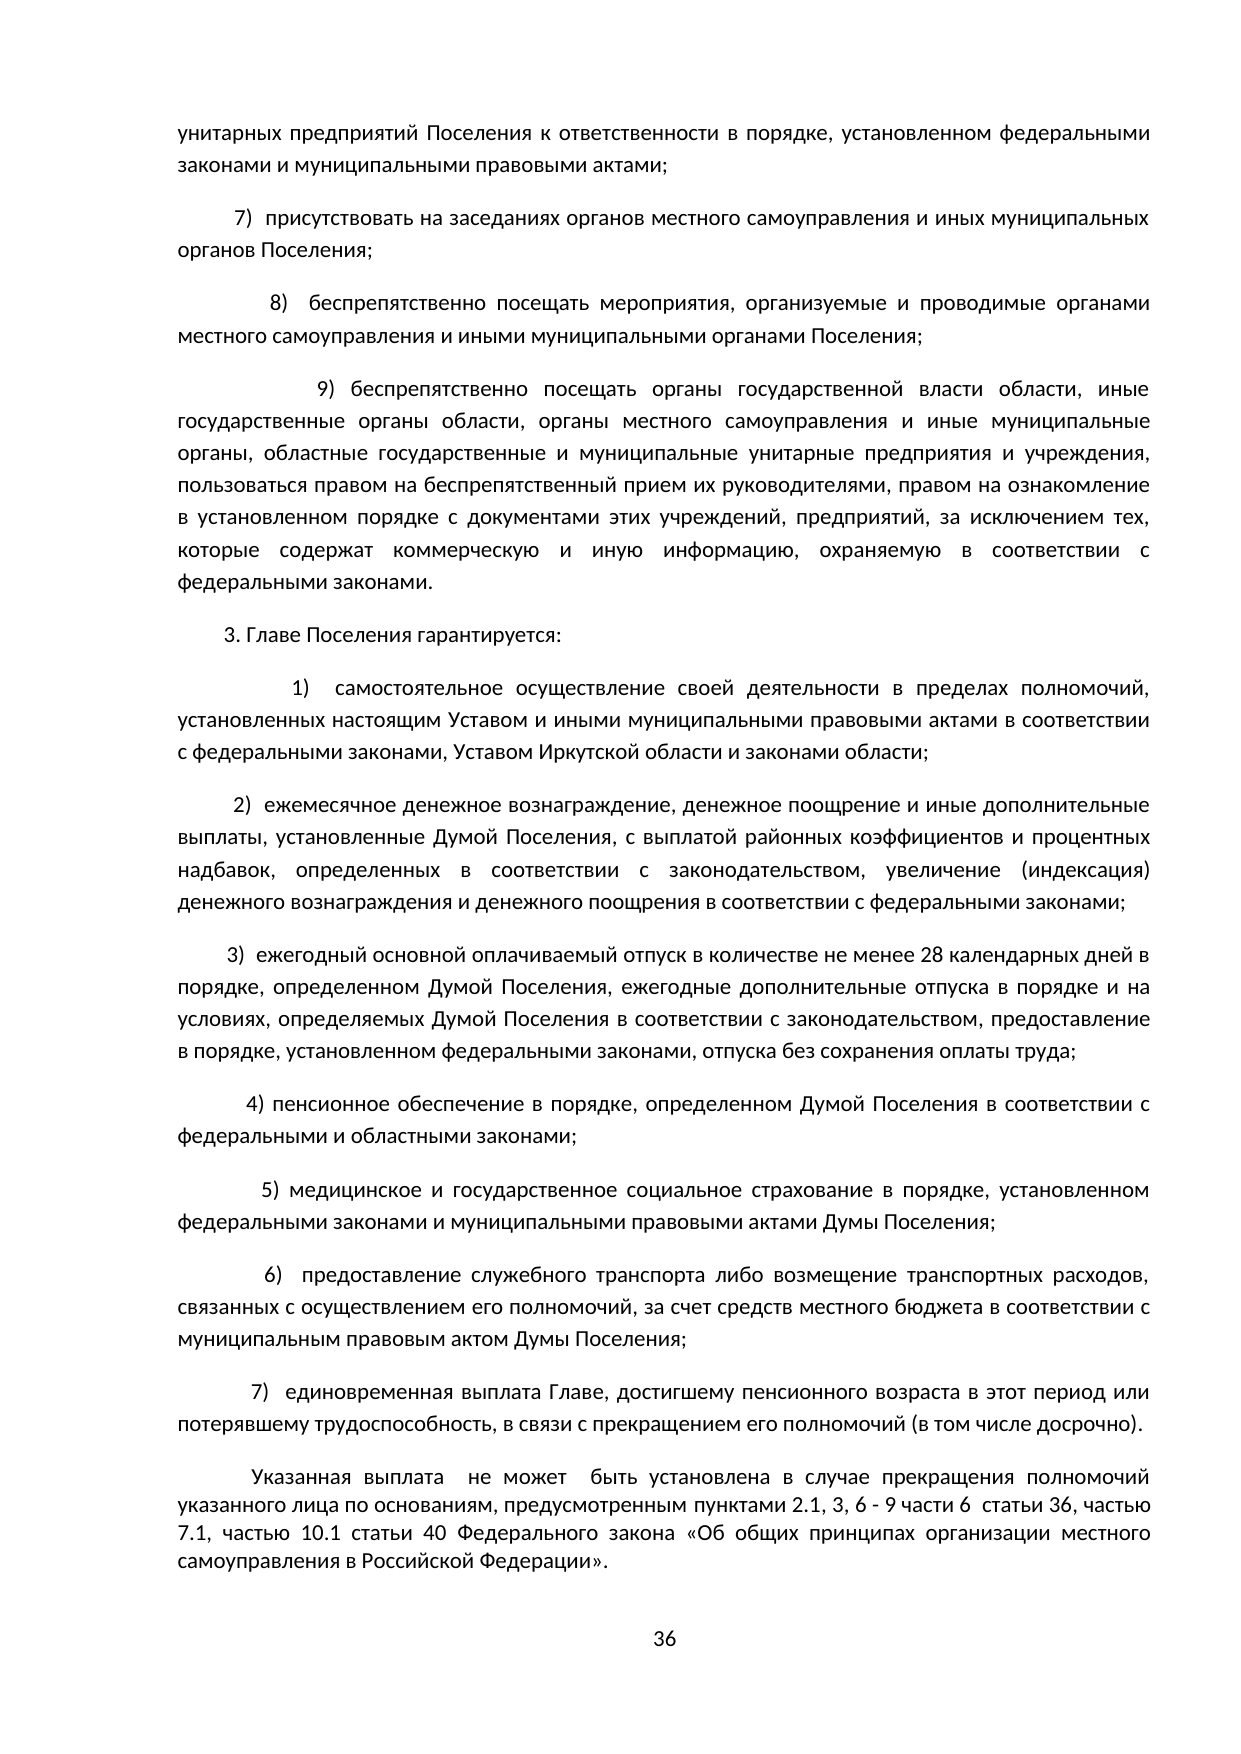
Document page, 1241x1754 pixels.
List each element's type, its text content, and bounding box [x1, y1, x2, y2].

text 9) беспрепятственно посещать органы государственной власти области, иные государственные органы области, органы местного самоуправления и иные муниципальные органы, областные государственные и муниципальные унитарные предприятия и учреждения, пользоваться правом на беспрепятственный прием их руководителями, правом на ознакомление в установленном порядке с документами этих учреждений, предприятий, за исключением тех, которые содержат коммерческую и иную информацию, охраняемую в соответствии с федеральными законами. [177, 374, 1152, 595]
text 4) пенсионное обеспечение в порядке, определенном Думой Поселения в соответствии с федеральными и областными законами; [177, 1089, 1152, 1150]
text Указанная выплата не может быть установлена в случае прекращения полномочий указанного лица по основаниям, предусмотренным пунктами 2.1, 3, 6 - 9 части 6 статьи 36, частью 7.1, частью 10.1 статьи 40 Федерального закона «Об общих принципах организации местного самоуправления в Российской Федерации». [177, 1462, 1152, 1574]
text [177, 118, 1152, 178]
text 7) единовременная выплата Главе, достигшему пенсионного возраста в этот период или потерявшему трудоспособность, в связи с прекращением его полномочий (в том числе досрочно). [177, 1377, 1152, 1437]
text 6) предоставление служебного транспорта либо возмещение транспортных расходов, связанных с осуществлением его полномочий, за счет средств местного бюджета в соответствии с муниципальным правовым актом Думы Поселения; [177, 1260, 1152, 1352]
text 2) ежемесячное денежное вознаграждение, денежное поощрение и иные дополнительные выплаты, установленные Думой Поселения, с выплатой районных коэффициентов и процентных надбавок, определенных в соответствии с законодательством, увеличение (индексация) денежного вознаграждения и денежного поощрения в соответствии с федеральными законами; [177, 790, 1152, 915]
text 5) медицинское и государственное социальное страхование в порядке, установленном федеральными законами и муниципальными правовыми актами Думы Поселения; [177, 1175, 1152, 1235]
text 3. Главе Поселения гарантируется: [177, 620, 1152, 648]
text 7) присутствовать на заседаниях органов местного самоуправления и иных муниципальных органов Поселения; [177, 203, 1152, 263]
text 1) самостоятельное осуществление своей деятельности в пределах полномочий, установленных настоящим Уставом и иными муниципальными правовыми актами в соответствии с федеральными законами, Уставом Иркутской области и законами области; [177, 673, 1152, 765]
text 8) беспрепятственно посещать мероприятия, организуемые и проводимые органами местного самоуправления и иными муниципальными органами Поселения; [177, 288, 1152, 349]
text 3) ежегодный основной оплачиваемый отпуск в количестве не менее 28 календарных дней в порядке, определенном Думой Поселения, ежегодные дополнительные отпуска в порядке и на условиях, определяемых Думой Поселения в соответствии с законодательством, предоставление в порядке, установленном федеральными законами, отпуска без сохранения оплаты труда; [177, 940, 1152, 1064]
